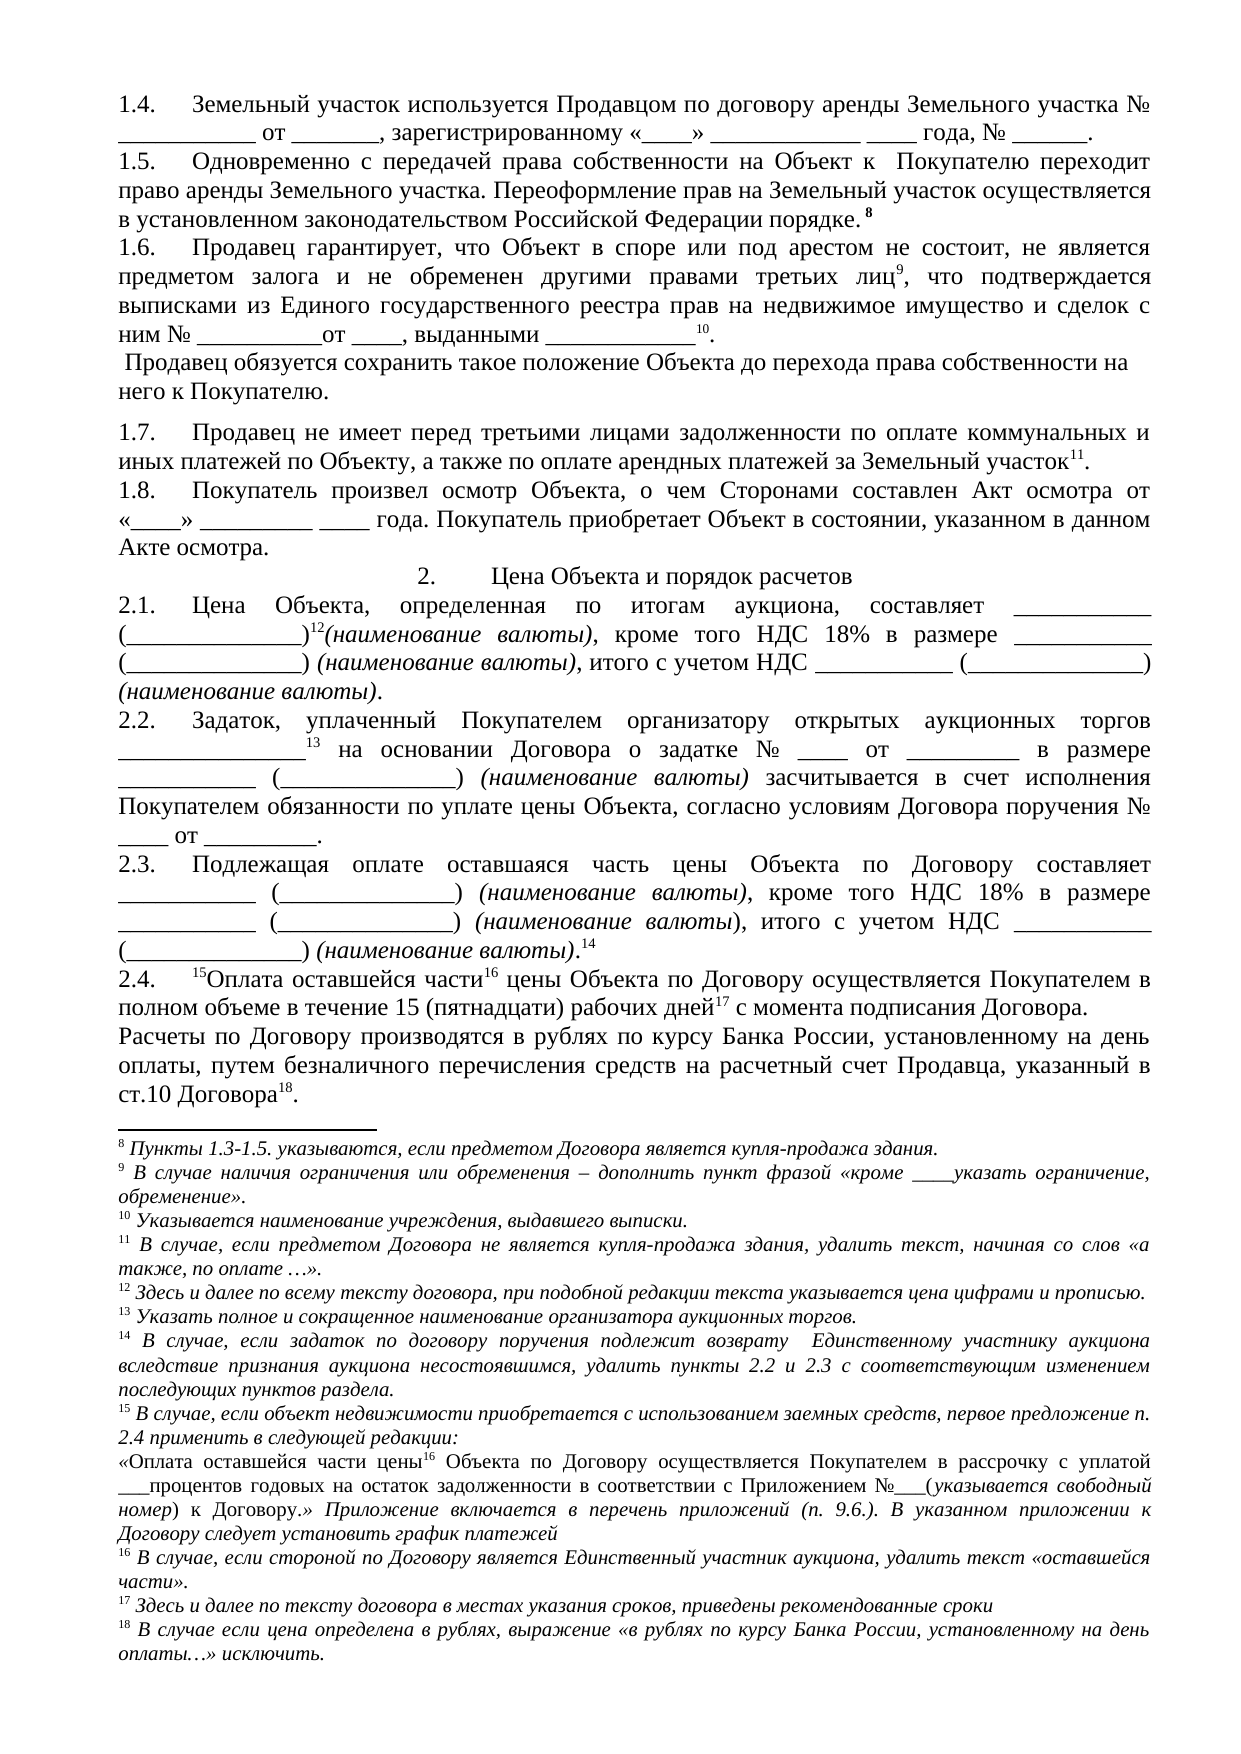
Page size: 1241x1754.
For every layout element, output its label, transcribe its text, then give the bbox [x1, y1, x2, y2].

list Оплата оставшейся части цены Объекта по Договору осуществляется Покупателем в полном объеме в течение 15 (пятнадцати) рабочих дней с момента подписания Договора. [118, 964, 1152, 1021]
list Цена Объекта и порядок расчетов [118, 561, 1152, 590]
list Подлежащая оплате оставшаяся часть цены Объекта по Договору составляет ___________ (______________) (наименование валюты), кроме того НДС 18% в размере ___________ (______________) (наименование валюты), итого с учетом НДС ___________ (______________) (наименование валюты). [118, 849, 1152, 964]
list Задаток, уплаченный Покупателем организатору открытых аукционных торгов _______________ на основании Договора о задатке № ____ от _________ в размере ___________ (______________) (наименование валюты) засчитывается в счет исполнения Покупателем обязанности по уплате цены Объекта, согласно условиям Договора поручения № ____ от _________. [118, 705, 1152, 849]
list Продавец не имеет перед третьими лицами задолженности по оплате коммунальных и иных платежей по Объекту, а также по оплате арендных платежей за Земельный участок. [118, 417, 1152, 475]
text Расчеты по Договору производятся в рублях по курсу Банка России, установленному на день оплаты, путем безналичного перечисления средств на расчетный счет Продавца, указанный в ст.10 Договора. [118, 1021, 1152, 1107]
text Продавец обязуется сохранить такое положение Объекта до перехода права собственности на него к Покупателю. [118, 347, 1152, 405]
list Покупатель произвел осмотр Объекта, о чем Сторонами составлен Акт осмотра от «____» _________ ____ года. Покупатель приобретает Объект в состоянии, указанном в данном Акте осмотра. [118, 475, 1152, 561]
list Земельный участок используется Продавцом по договору аренды Земельного участка № ___________ от _______, зарегистрированному «____» ____________ ____ года, № ______. [118, 89, 1152, 146]
list Одновременно с передачей права собственности на Объект к Покупателю переходит право аренды Земельного участка. Переоформление прав на Земельный участок осуществляется в установленном законодательством Российской Федерации порядке. [118, 146, 1152, 232]
list Цена Объекта, определенная по итогам аукциона, составляет ___________ (______________)(наименование валюты), кроме того НДС 18% в размере ___________ (______________) (наименование валюты), итого с учетом НДС ___________ (______________) (наименование валюты). [118, 590, 1152, 705]
list Продавец гарантирует, что Объект в споре или под арестом не состоит, не является предметом залога и не обременен другими правами третьих лиц, что подтверждается выписками из Единого государственного реестра прав на недвижимое имущество и сделок с ним № __________от ____, выданными ____________. [118, 232, 1152, 347]
